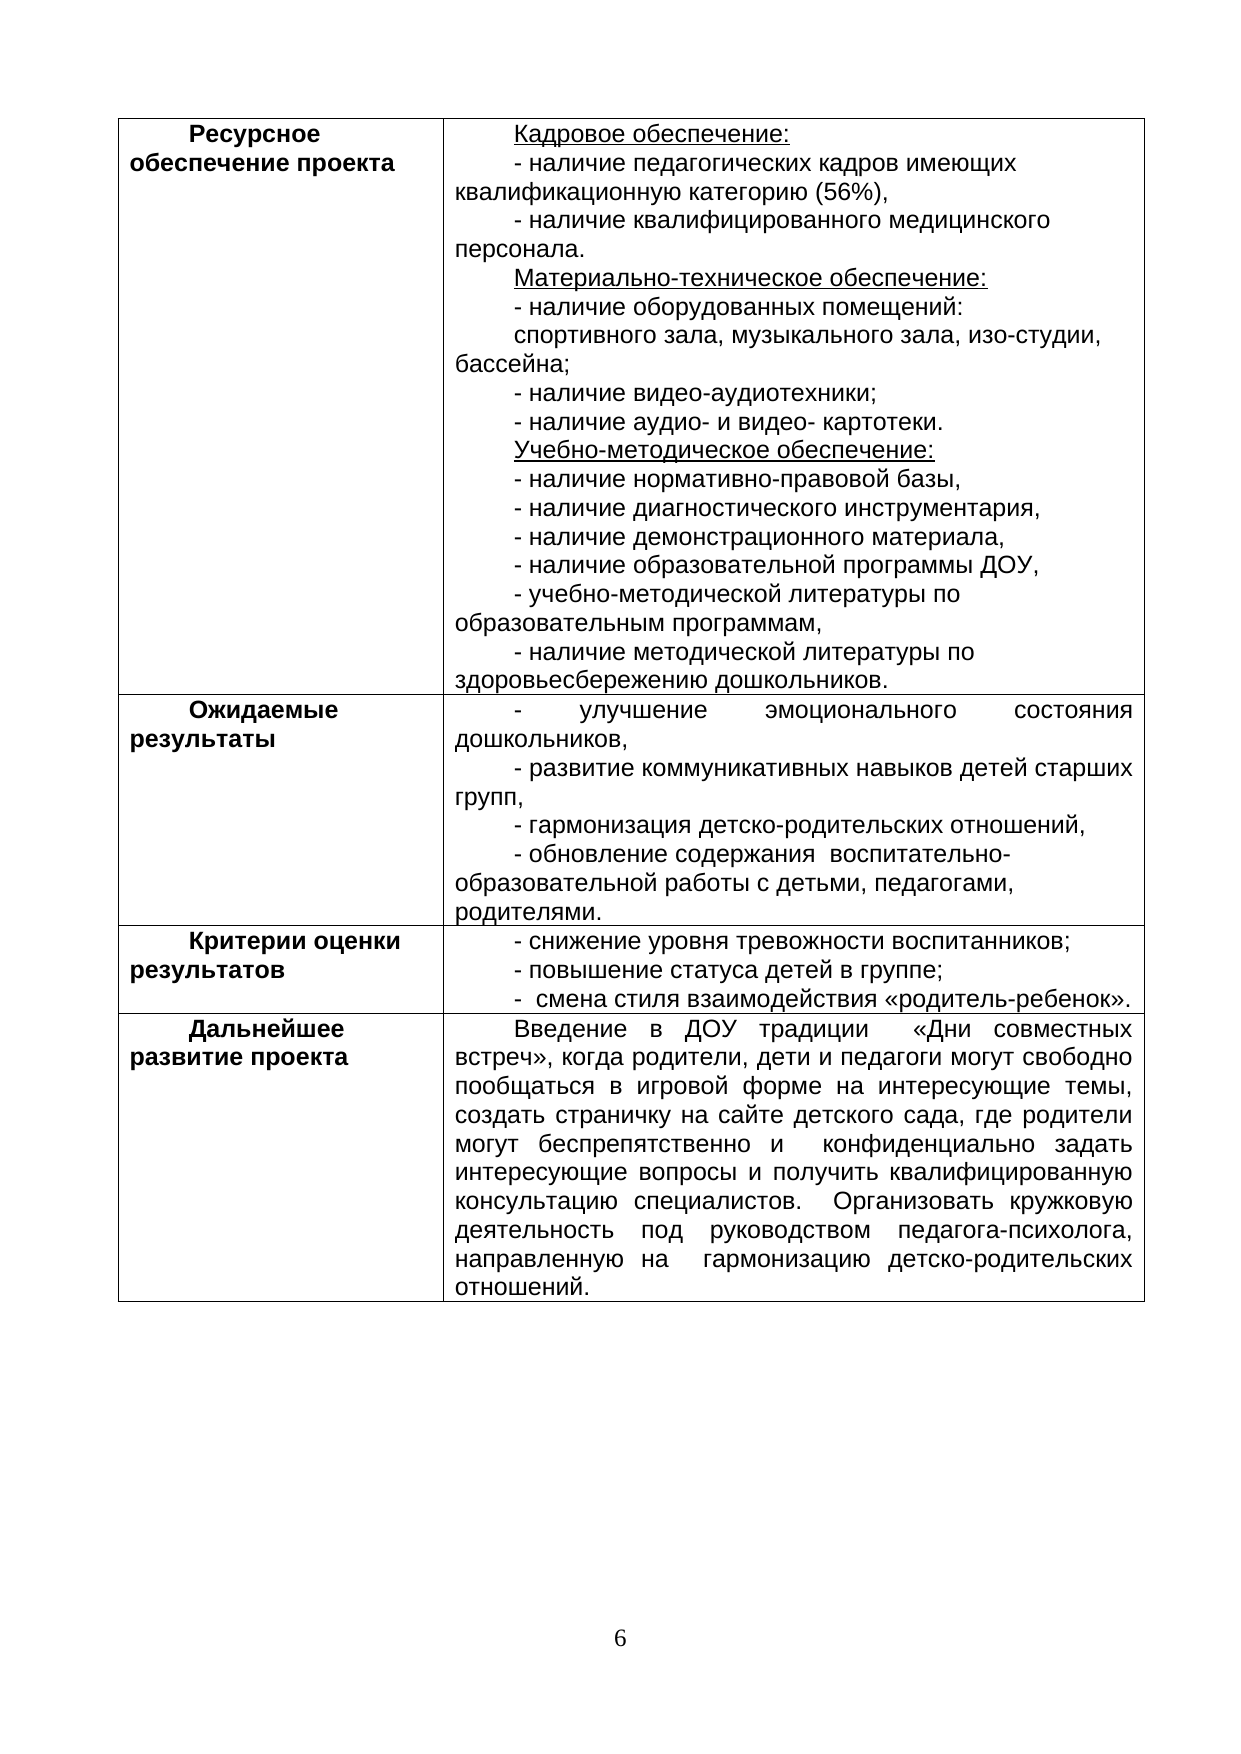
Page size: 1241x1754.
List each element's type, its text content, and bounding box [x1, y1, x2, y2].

table_cell Введение в ДОУ традиции «Дни совместных встреч», когда родители, дети и педагоги могут свободно пообщаться в игровой форме на интересующие темы, создать страничку на сайте детского сада, где родители могут беспрепятственно и конфиденциально задать интересующие вопросы и получить квалифицированную консультацию специалистов. Организовать кружковую деятельность под руководством педагога-психолога, направленную на гармонизацию детско-родительских отношений. [444, 1014, 1144, 1301]
table_cell Ресурсное обеспечение проекта [119, 119, 443, 694]
table_cell Ожидаемые результаты [119, 695, 443, 925]
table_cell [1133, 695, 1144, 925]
table_cell Кадровое обеспечение: - наличие педагогических кадров имеющих квалификационную категорию (56%), - наличие квалифицированного медицинского персонала. Материально-техническое обеспечение: - наличие оборудованных помещений: спортивного зала, музыкального зала, изо-студии, бассейна; - наличие видео-аудиотехники; - наличие аудио- и видео- картотеки. Учебно-методическое обеспечение: - наличие нормативно-правовой базы, - наличие диагностического инструментария, - наличие демонстрационного материала, - наличие образовательной программы ДОУ, - учебно-методической литературы по образовательным программам, - наличие методической литературы по здоровьесбережению дошкольников. [444, 119, 1144, 694]
table_cell Дальнейшее развитие проекта [119, 1014, 443, 1301]
table_cell Критерии оценки результатов [119, 926, 443, 1012]
table_cell - снижение уровня тревожности воспитанников; - повышение статуса детей в группе; - смена стиля взаимодействия «родитель-ребенок». [444, 926, 1144, 1012]
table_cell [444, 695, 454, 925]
